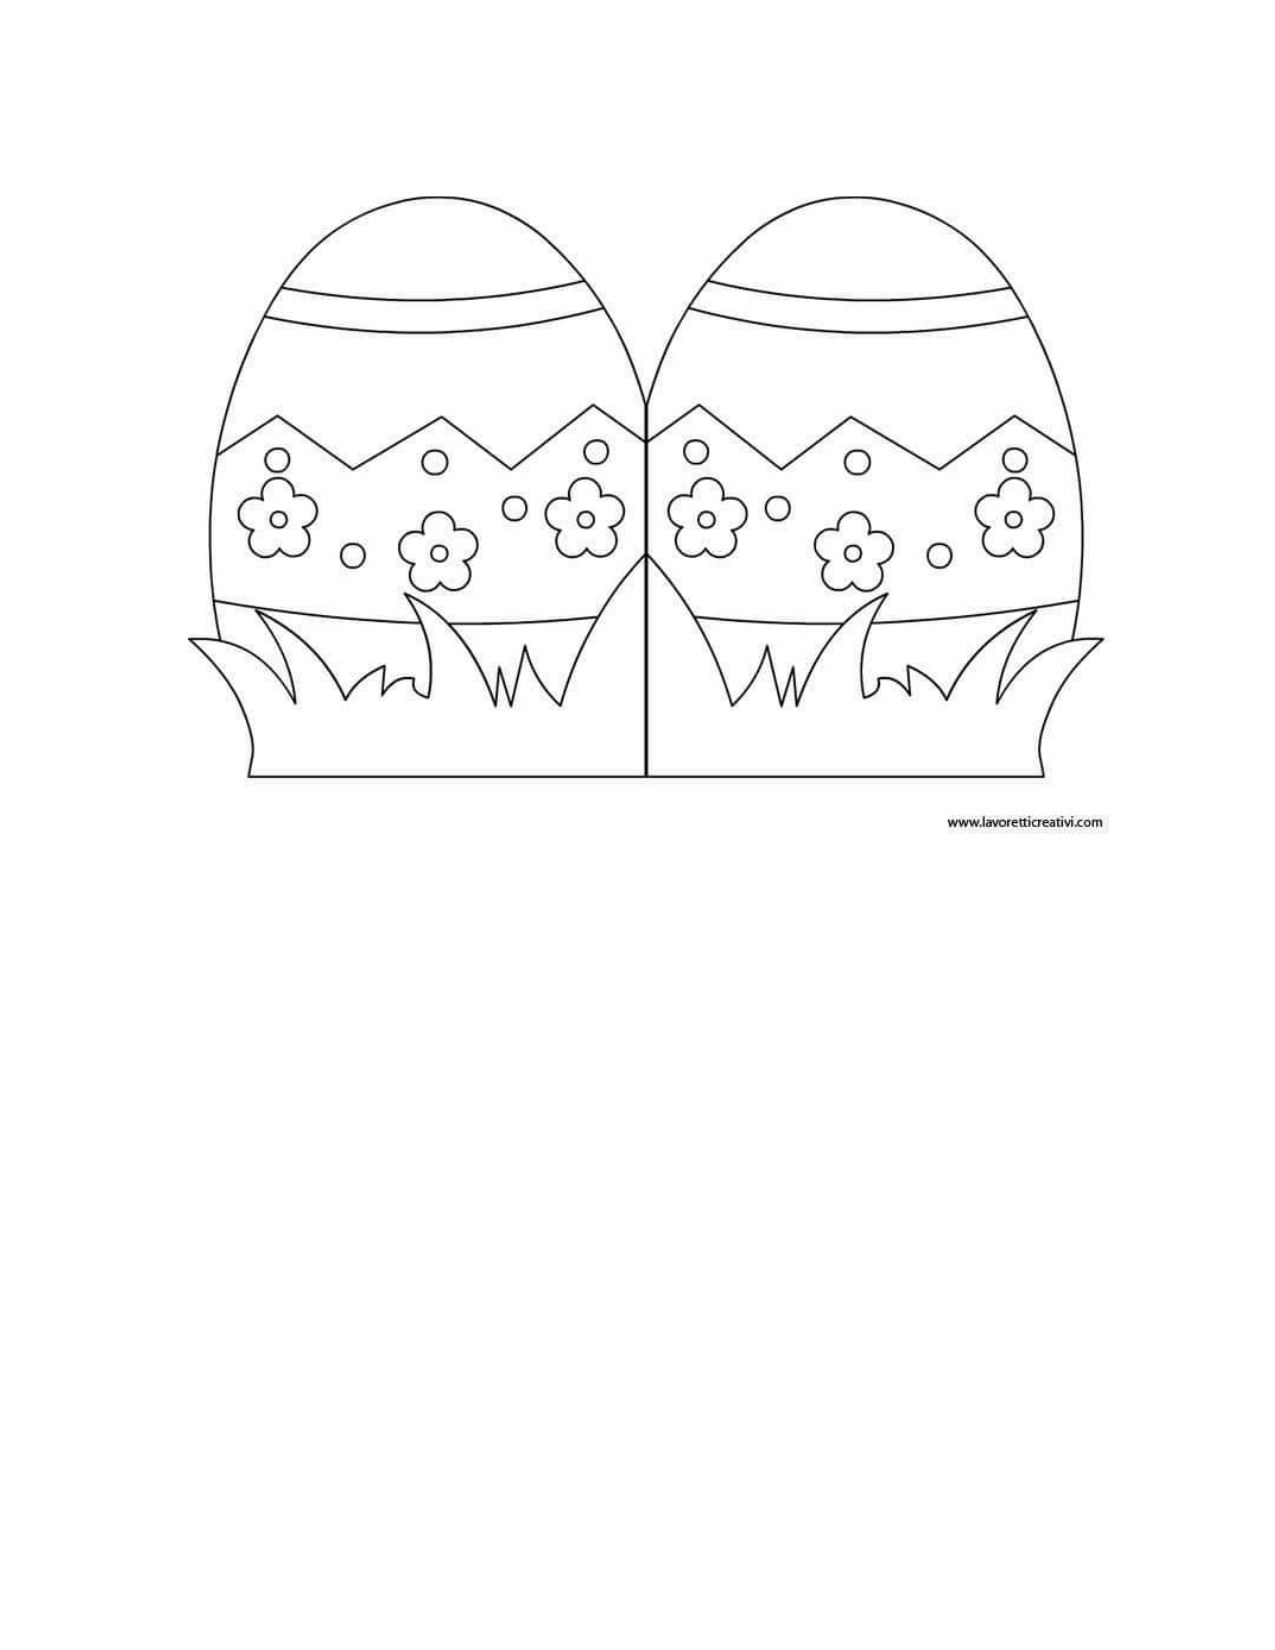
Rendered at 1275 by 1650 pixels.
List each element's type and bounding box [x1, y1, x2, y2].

picture [150, 150, 1125, 840]
